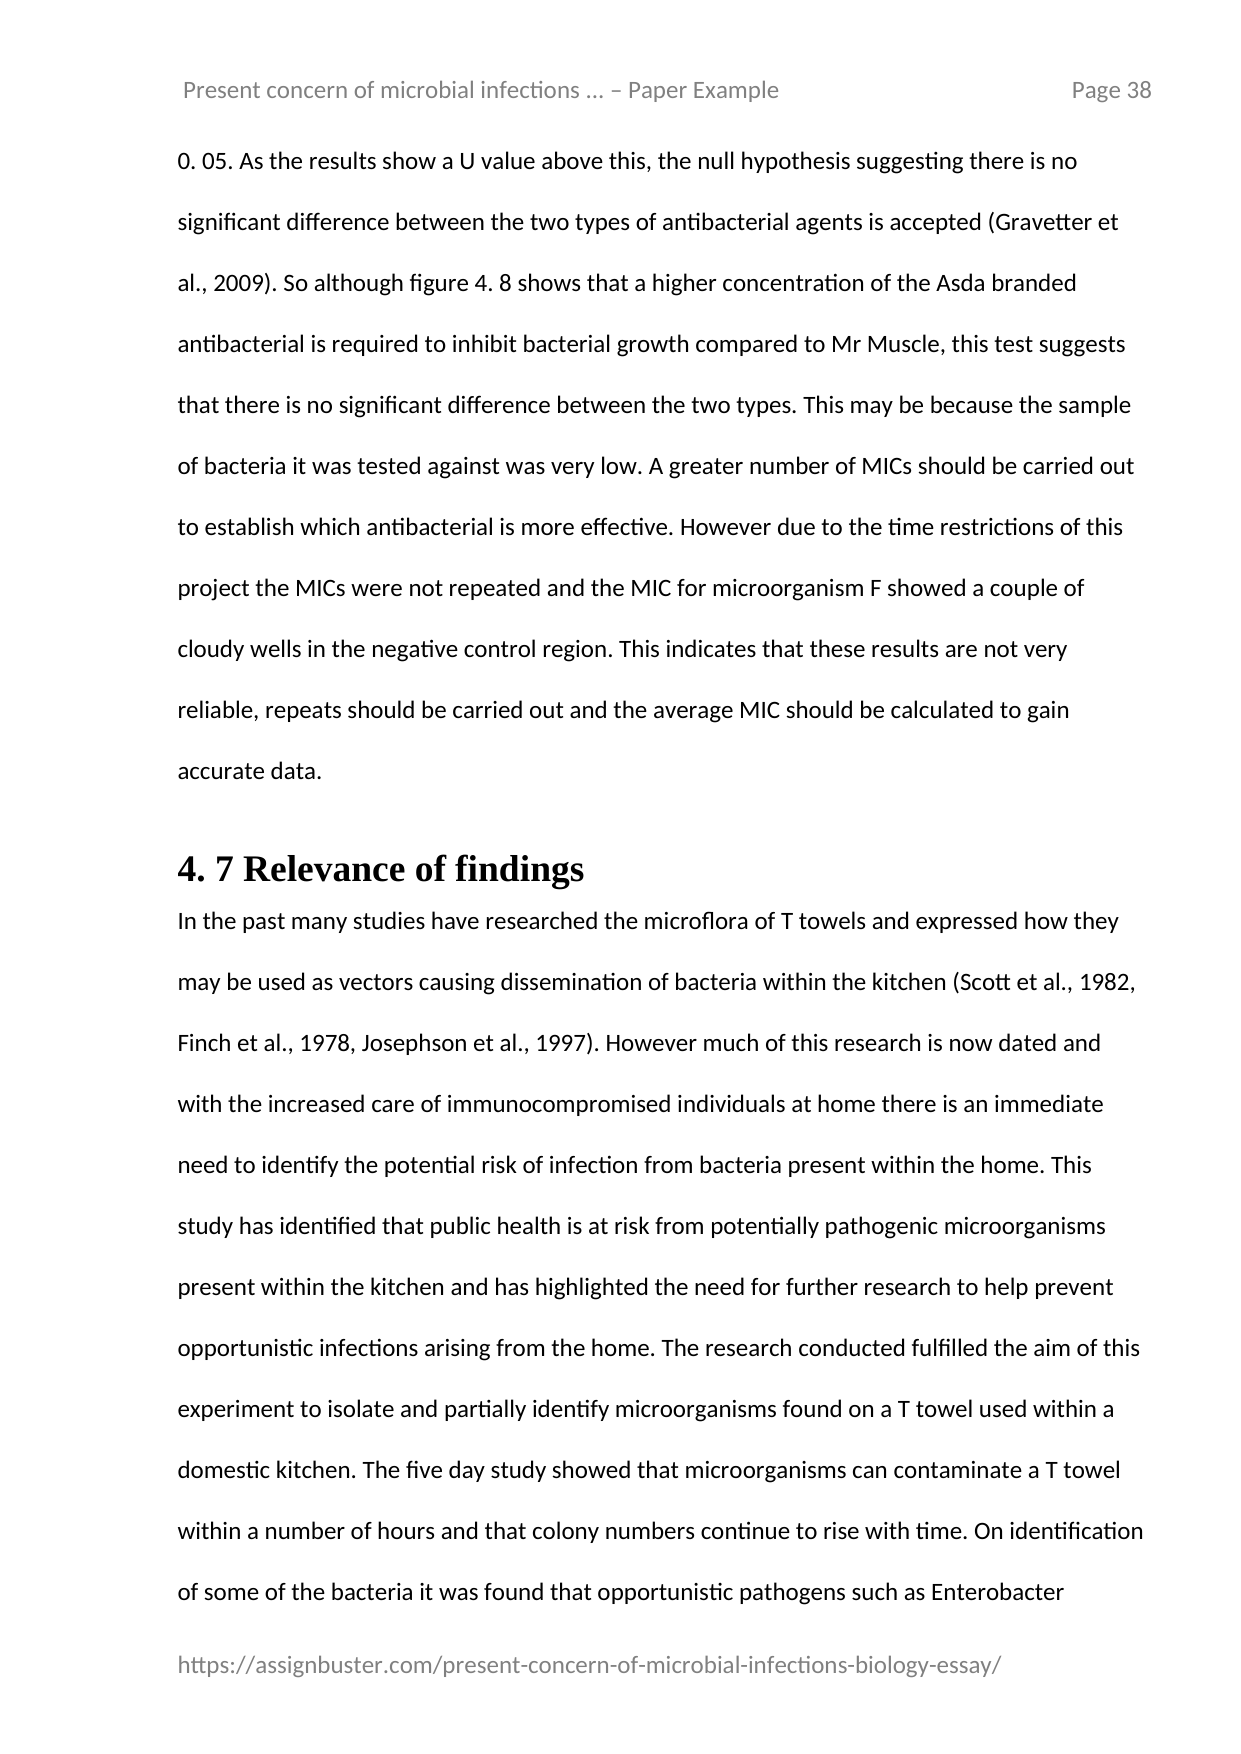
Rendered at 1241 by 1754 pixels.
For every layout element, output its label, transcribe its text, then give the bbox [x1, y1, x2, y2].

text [177, 905, 1152, 1607]
subtitle 4. 7 Relevance of findings [177, 846, 1152, 889]
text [177, 145, 1152, 786]
